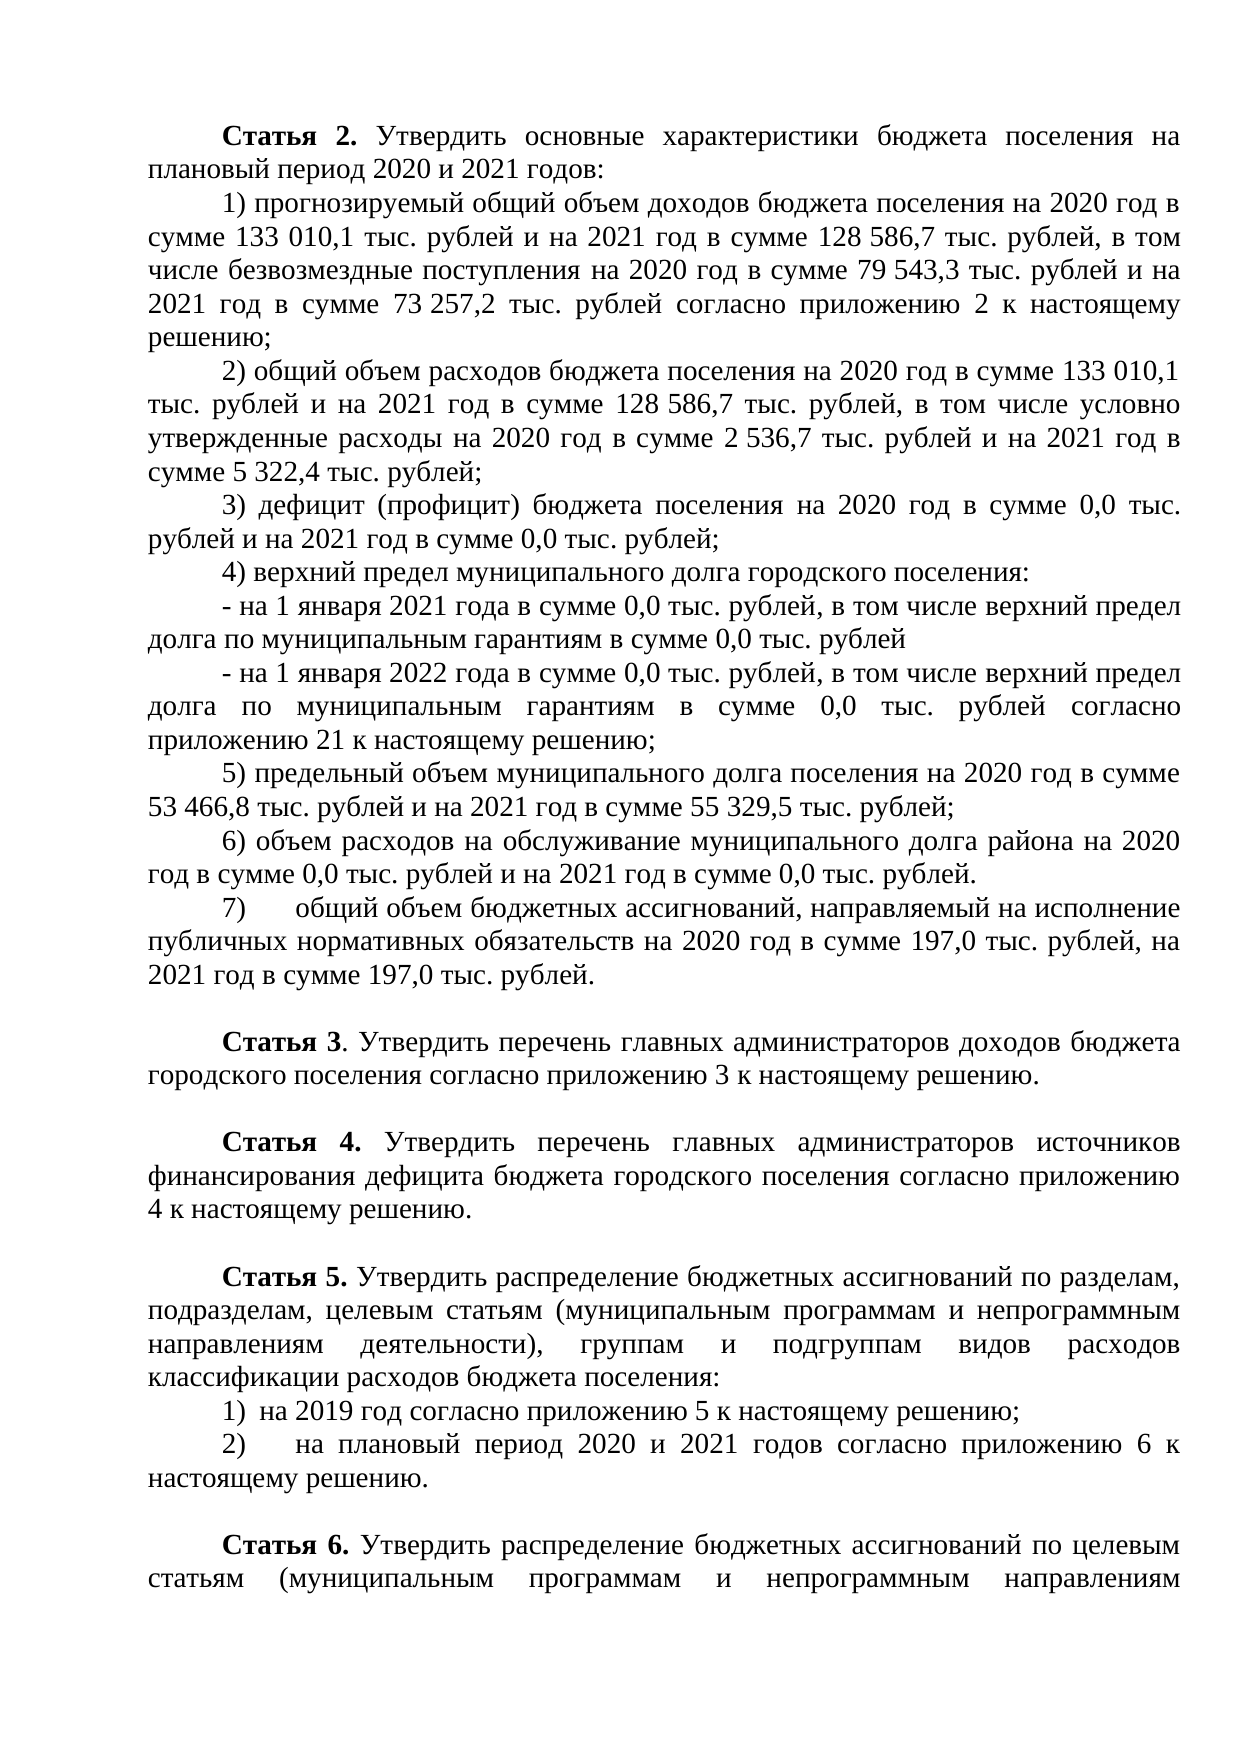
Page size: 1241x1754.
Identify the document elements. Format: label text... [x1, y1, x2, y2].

text 3) дефицит (профицит) бюджета поселения на 2020 год в сумме 0,0 тыс. рублей и на 2021 год в сумме 0,0 тыс. рублей; [148, 487, 1181, 554]
text - на 1 января 2021 года в сумме 0,0 тыс. рублей, в том числе верхний предел долга по муниципальным гарантиям в сумме 0,0 тыс. рублей [148, 588, 1181, 655]
text 4) верхний предел муниципального долга городского поселения: [148, 554, 1181, 588]
text Статья 2. Утвердить основные характеристики бюджета поселения на плановый период 2020 и 2021 годов: [148, 118, 1181, 185]
text 2) общий объем расходов бюджета поселения на 2020 год в сумме 133 010,1 тыс. рублей и на 2021 год в сумме 128 586,7 тыс. рублей, в том числе условно утвержденные расходы на 2020 год в сумме 2 536,7 тыс. рублей и на 2021 год в сумме 5 322,4 тыс. рублей; [148, 353, 1181, 487]
list на 2019 год согласно приложению 5 к настоящему решению; [222, 1393, 1181, 1426]
text Статья 5. Утвердить распределение бюджетных ассигнований по разделам, подразделам, целевым статьям (муниципальным программам и непрограммным направлениям деятельности), группам и подгруппам видов расходов классификации расходов бюджета поселения: [148, 1259, 1181, 1393]
text 1) прогнозируемый общий объем доходов бюджета поселения на 2020 год в сумме 133 010,1 тыс. рублей и на 2021 год в сумме 128 586,7 тыс. рублей, в том числе безвозмездные поступления на 2020 год в сумме 79 543,3 тыс. рублей и на 2021 год в сумме 73 257,2 тыс. рублей согласно приложению 2 к настоящему решению; [148, 185, 1181, 353]
text 6) объем расходов на обслуживание муниципального долга района на 2020 год в сумме 0,0 тыс. рублей и на 2021 год в сумме 0,0 тыс. рублей. [148, 823, 1181, 890]
text - на 1 января 2022 года в сумме 0,0 тыс. рублей, в том числе верхний предел долга по муниципальным гарантиям в сумме 0,0 тыс. рублей согласно приложению 21 к настоящему решению; [148, 655, 1181, 756]
list на плановый период 2020 и 2021 годов согласно приложению 6 к настоящему решению. [148, 1426, 1181, 1493]
text 5) предельный объем муниципального долга поселения на 2020 год в сумме 53 466,8 тыс. рублей и на 2021 год в сумме 55 329,5 тыс. рублей; [148, 756, 1181, 823]
text 7) общий объем бюджетных ассигнований, направляемый на исполнение публичных нормативных обязательств на 2020 год в сумме 197,0 тыс. рублей, на 2021 год в сумме 197,0 тыс. рублей. [148, 890, 1181, 990]
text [148, 1527, 1181, 1594]
text Статья 3. Утвердить перечень главных администраторов доходов бюджета городского поселения согласно приложению 3 к настоящему решению. [148, 1024, 1181, 1091]
text Статья 4. Утвердить перечень главных администраторов источников финансирования дефицита бюджета городского поселения согласно приложению 4 к настоящему решению. [148, 1124, 1181, 1225]
